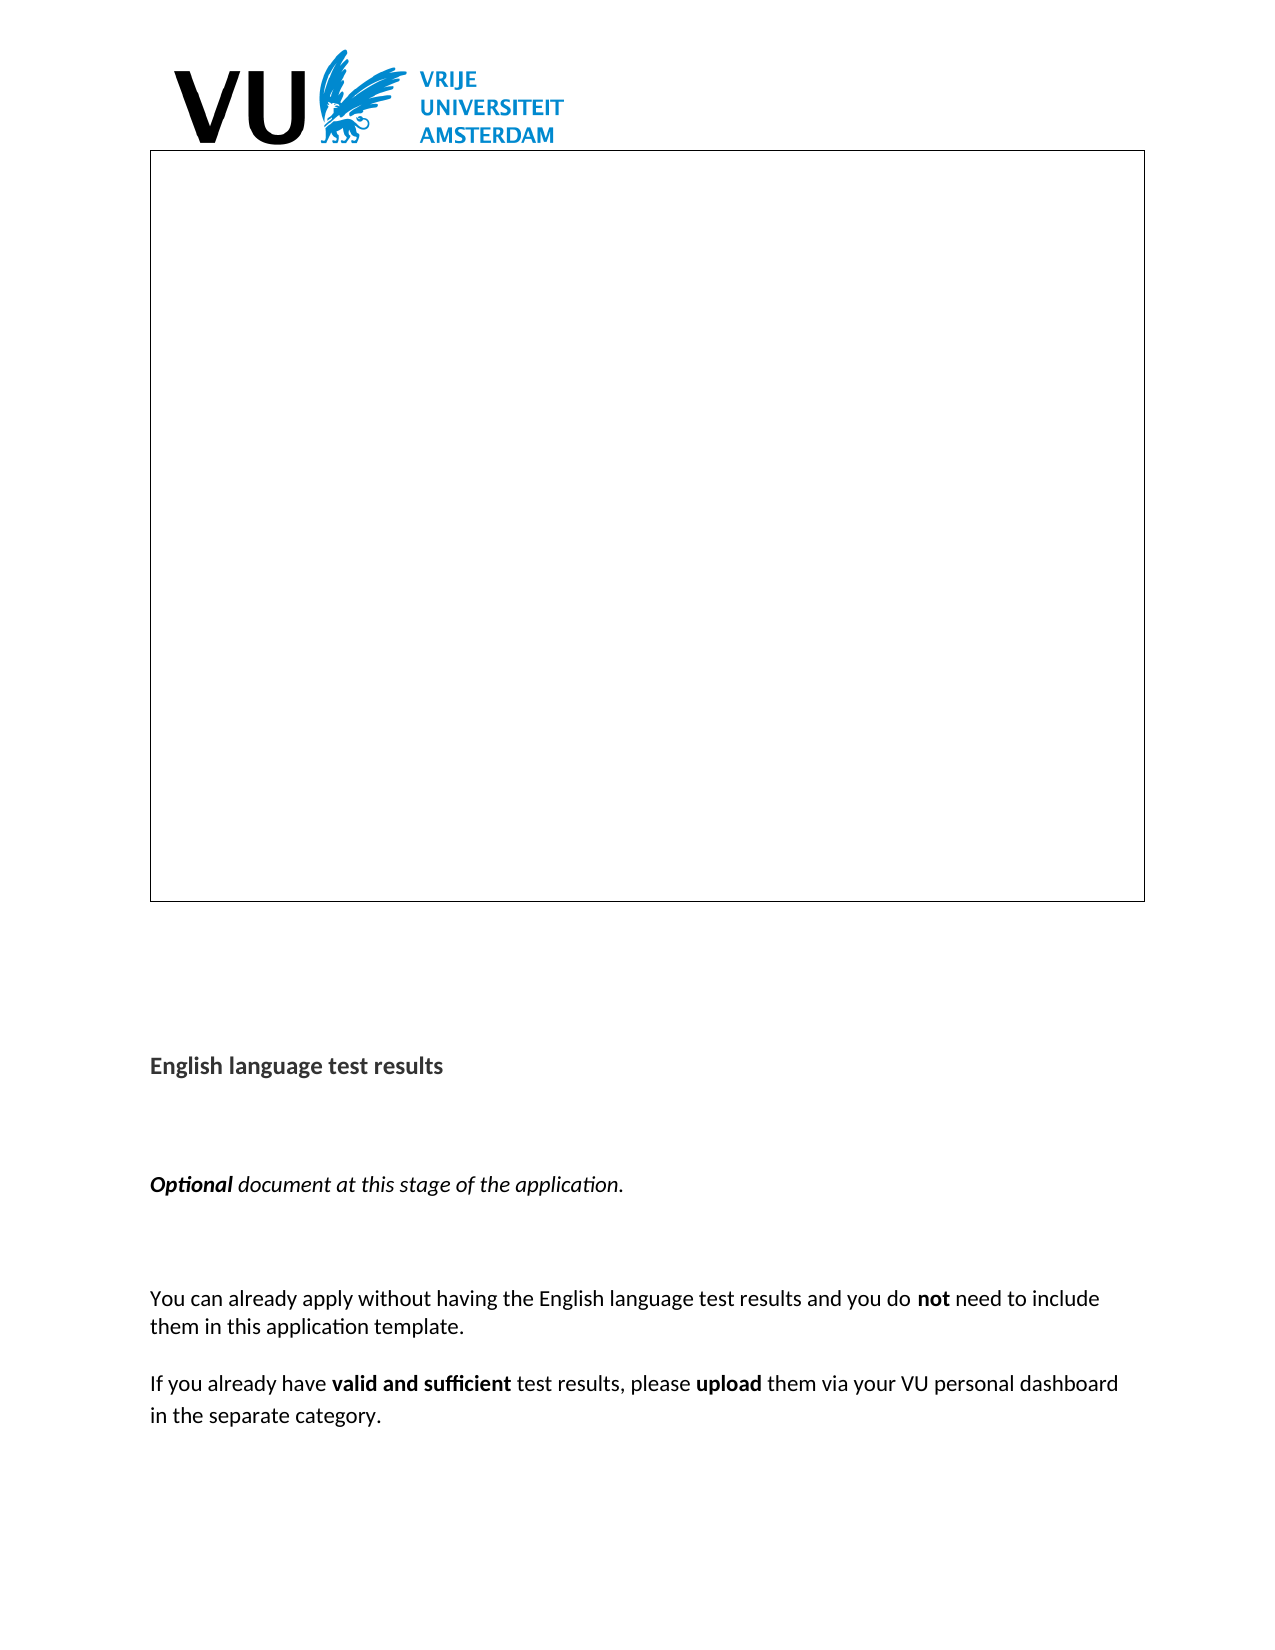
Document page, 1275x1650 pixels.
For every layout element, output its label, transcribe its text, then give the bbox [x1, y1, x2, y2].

text You can already apply without having the English language test results and you do not need to include them in this application template. [150, 1284, 1125, 1340]
picture [145, 39, 592, 172]
text If you already have valid and sufficient test results, please upload them via your VU personal dashboard in the separate category. [150, 1369, 1125, 1430]
text English language test results [150, 1051, 1125, 1081]
text Optional document at this stage of the application. [150, 1170, 1125, 1198]
table_header [151, 151, 1144, 901]
